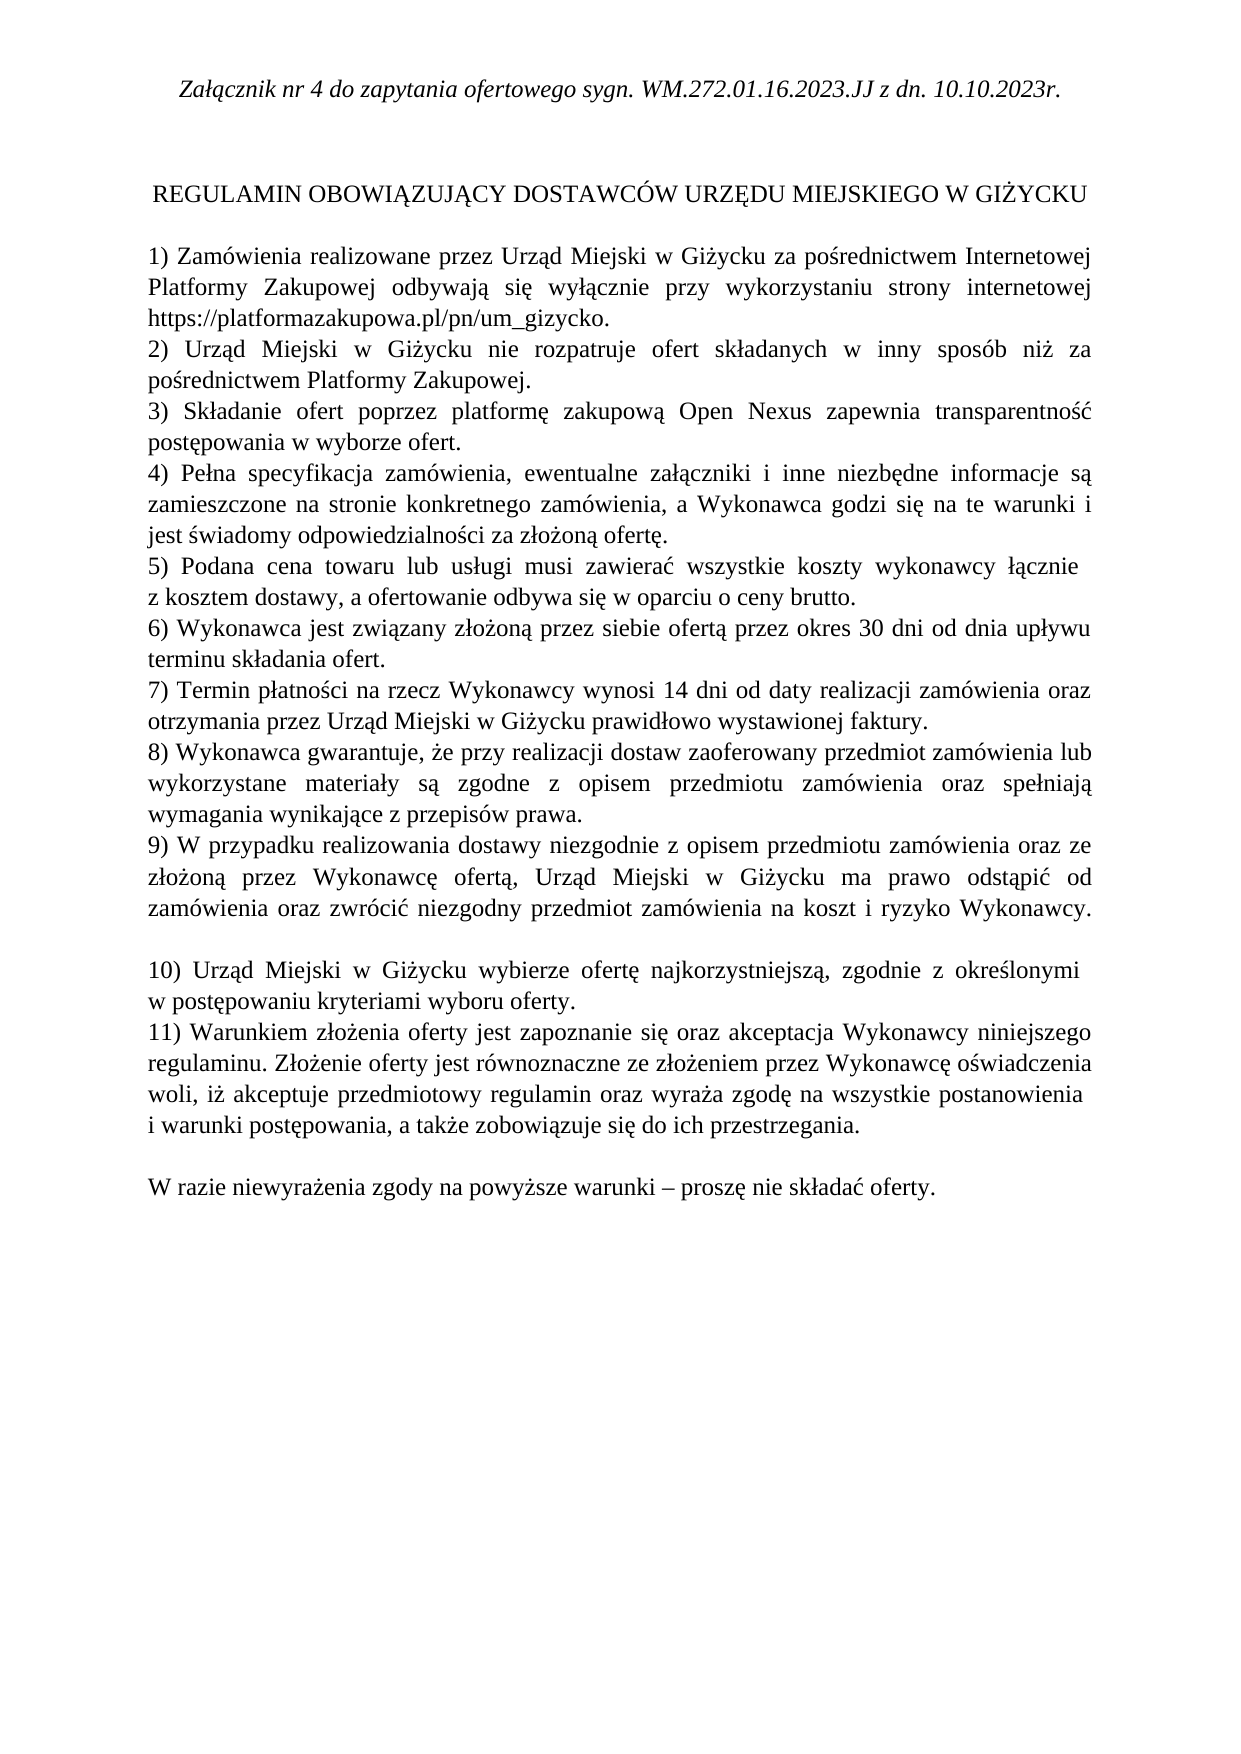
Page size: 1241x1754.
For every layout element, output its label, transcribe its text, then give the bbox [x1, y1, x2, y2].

text 2) Urząd Miejski w Giżycku nie rozpatruje ofert składanych w inny sposób niż za pośrednictwem Platformy Zakupowej. 3) Składanie ofert poprzez platformę zakupową Open Nexus zapewnia transparentność postępowania w wyborze ofert. 4) Pełna specyfikacja zamówienia, ewentualne załączniki i inne niezbędne informacje są zamieszczone na stronie konkretnego zamówienia, a Wykonawca godzi się na te warunki i jest świadomy odpowiedzialności za złożoną ofertę. 5) Podana cena towaru lub usługi musi zawierać wszystkie koszty wykonawcy łącznie z kosztem dostawy, a ofertowanie odbywa się w oparciu o ceny brutto. 6) Wykonawca jest związany złożoną przez siebie ofertą przez okres 30 dni od dnia upływu terminu składania ofert. 7) Termin płatności na rzecz Wykonawcy wynosi 14 dni od daty realizacji zamówienia oraz otrzymania przez Urząd Miejski w Giżycku prawidłowo wystawionej faktury. 8) Wykonawca gwarantuje, że przy realizacji dostaw zaoferowany przedmiot zamówienia lub wykorzystane materiały są zgodne z opisem przedmiotu zamówienia oraz spełniają wymagania wynikające z przepisów prawa. 9) W przypadku realizowania dostawy niezgodnie z opisem przedmiotu zamówienia oraz ze złożoną przez Wykonawcę ofertą, Urząd Miejski w Giżycku ma prawo odstąpić od zamówienia oraz zwrócić niezgodny przedmiot zamówienia na koszt i ryzyko Wykonawcy. 10) Urząd Miejski w Giżycku wybierze ofertę najkorzystniejszą, zgodnie z określonymi w postępowaniu kryteriami wyboru oferty. 11) Warunkiem złożenia oferty jest zapoznanie się oraz akceptacja Wykonawcy niniejszego regulaminu. Złożenie oferty jest równoznaczne ze złożeniem przez Wykonawcę oświadczenia woli, iż akceptuje przedmiotowy regulamin oraz wyraża zgodę na wszystkie postanowienia i warunki postępowania, a także zobowiązuje się do ich przestrzegania. W razie niewyrażenia zgody na powyższe warunki – proszę nie składać oferty. [148, 334, 1093, 1201]
text 1) Zamówienia realizowane przez Urząd Miejski w Giżycku za pośrednictwem Internetowej Platformy Zakupowej odbywają się wyłącznie przy wykorzystaniu strony internetowej https://platformazakupowa.pl/pn/um_gizycko. [148, 210, 1093, 332]
text REGULAMIN OBOWIĄZUJĄCY DOSTAWCÓW URZĘDU MIEJSKIEGO W GIŻYCKU [148, 179, 1093, 207]
